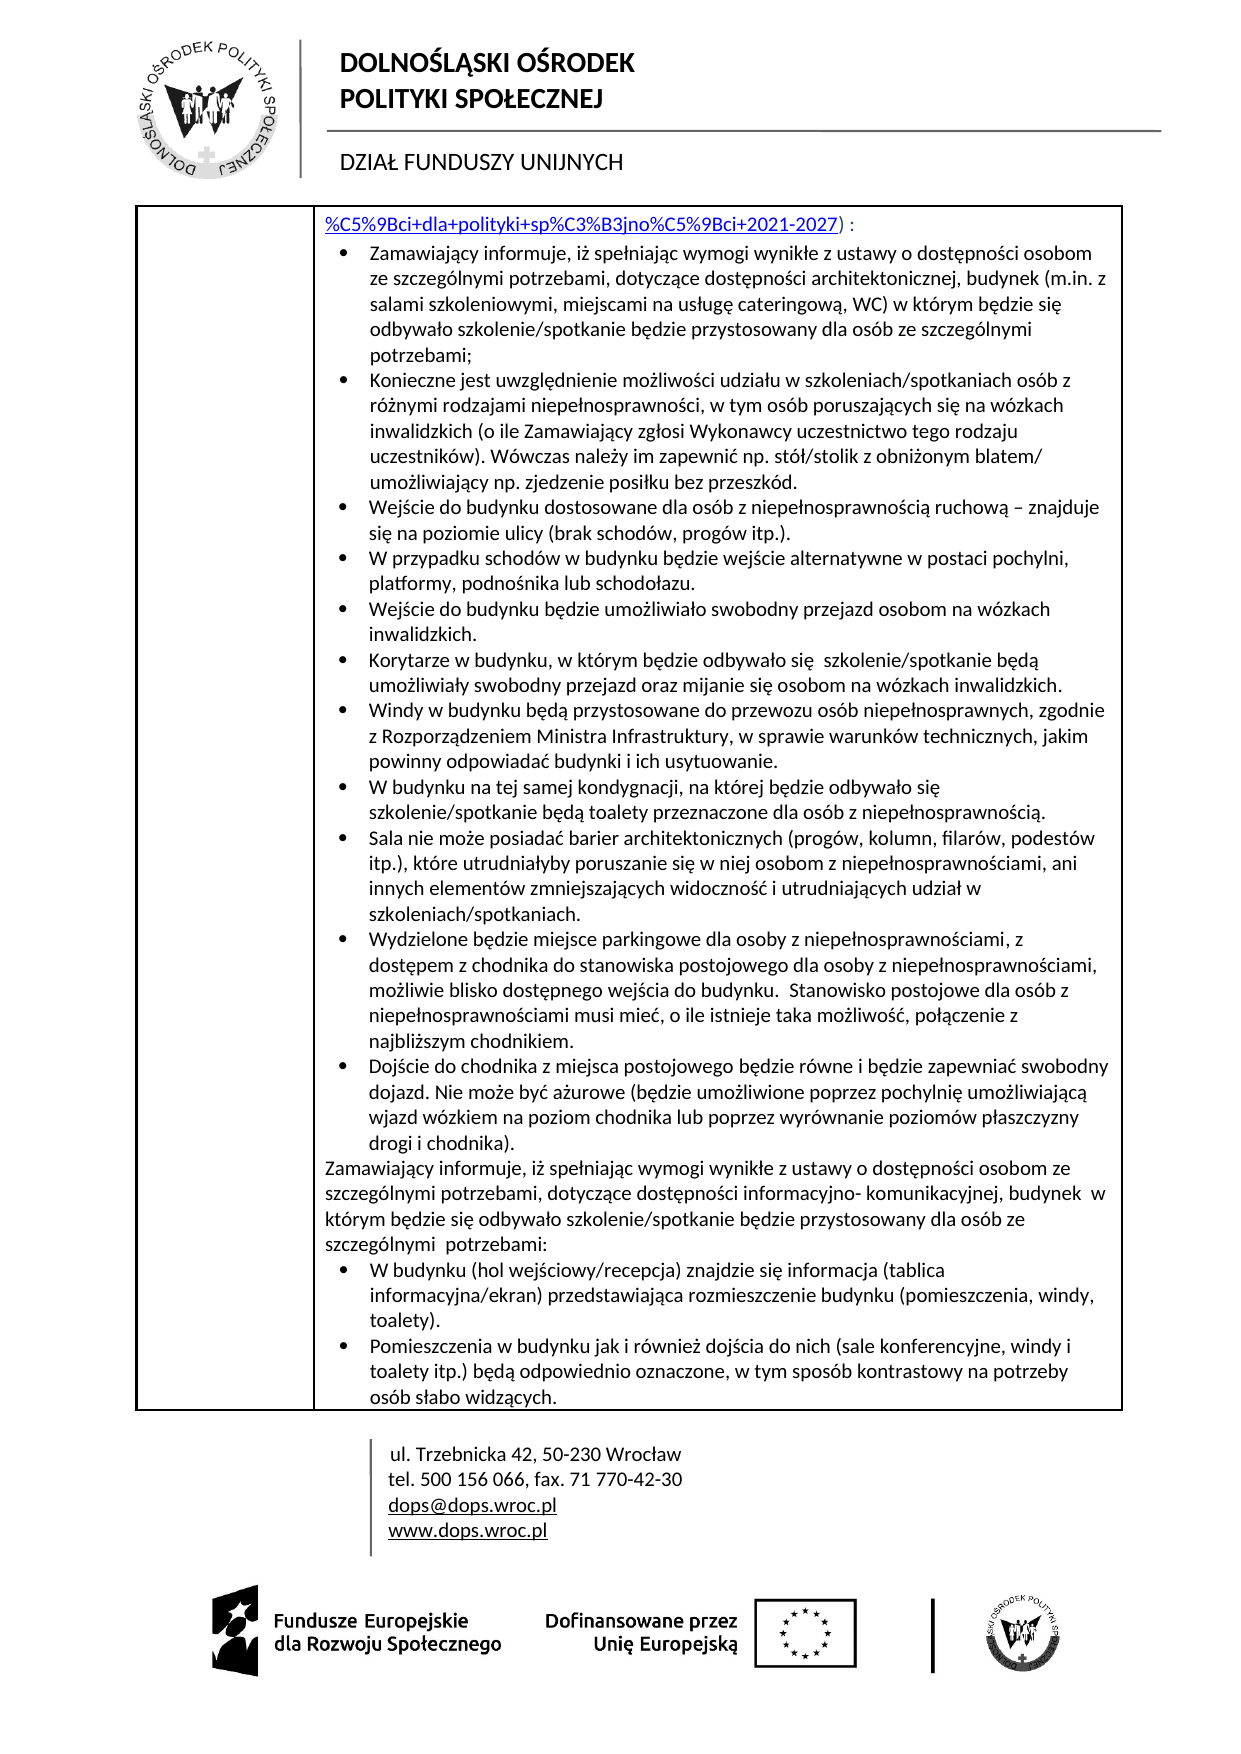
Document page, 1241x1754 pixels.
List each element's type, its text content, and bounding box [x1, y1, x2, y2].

table_cell [138, 207, 313, 1409]
picture [183, 1570, 1087, 1694]
